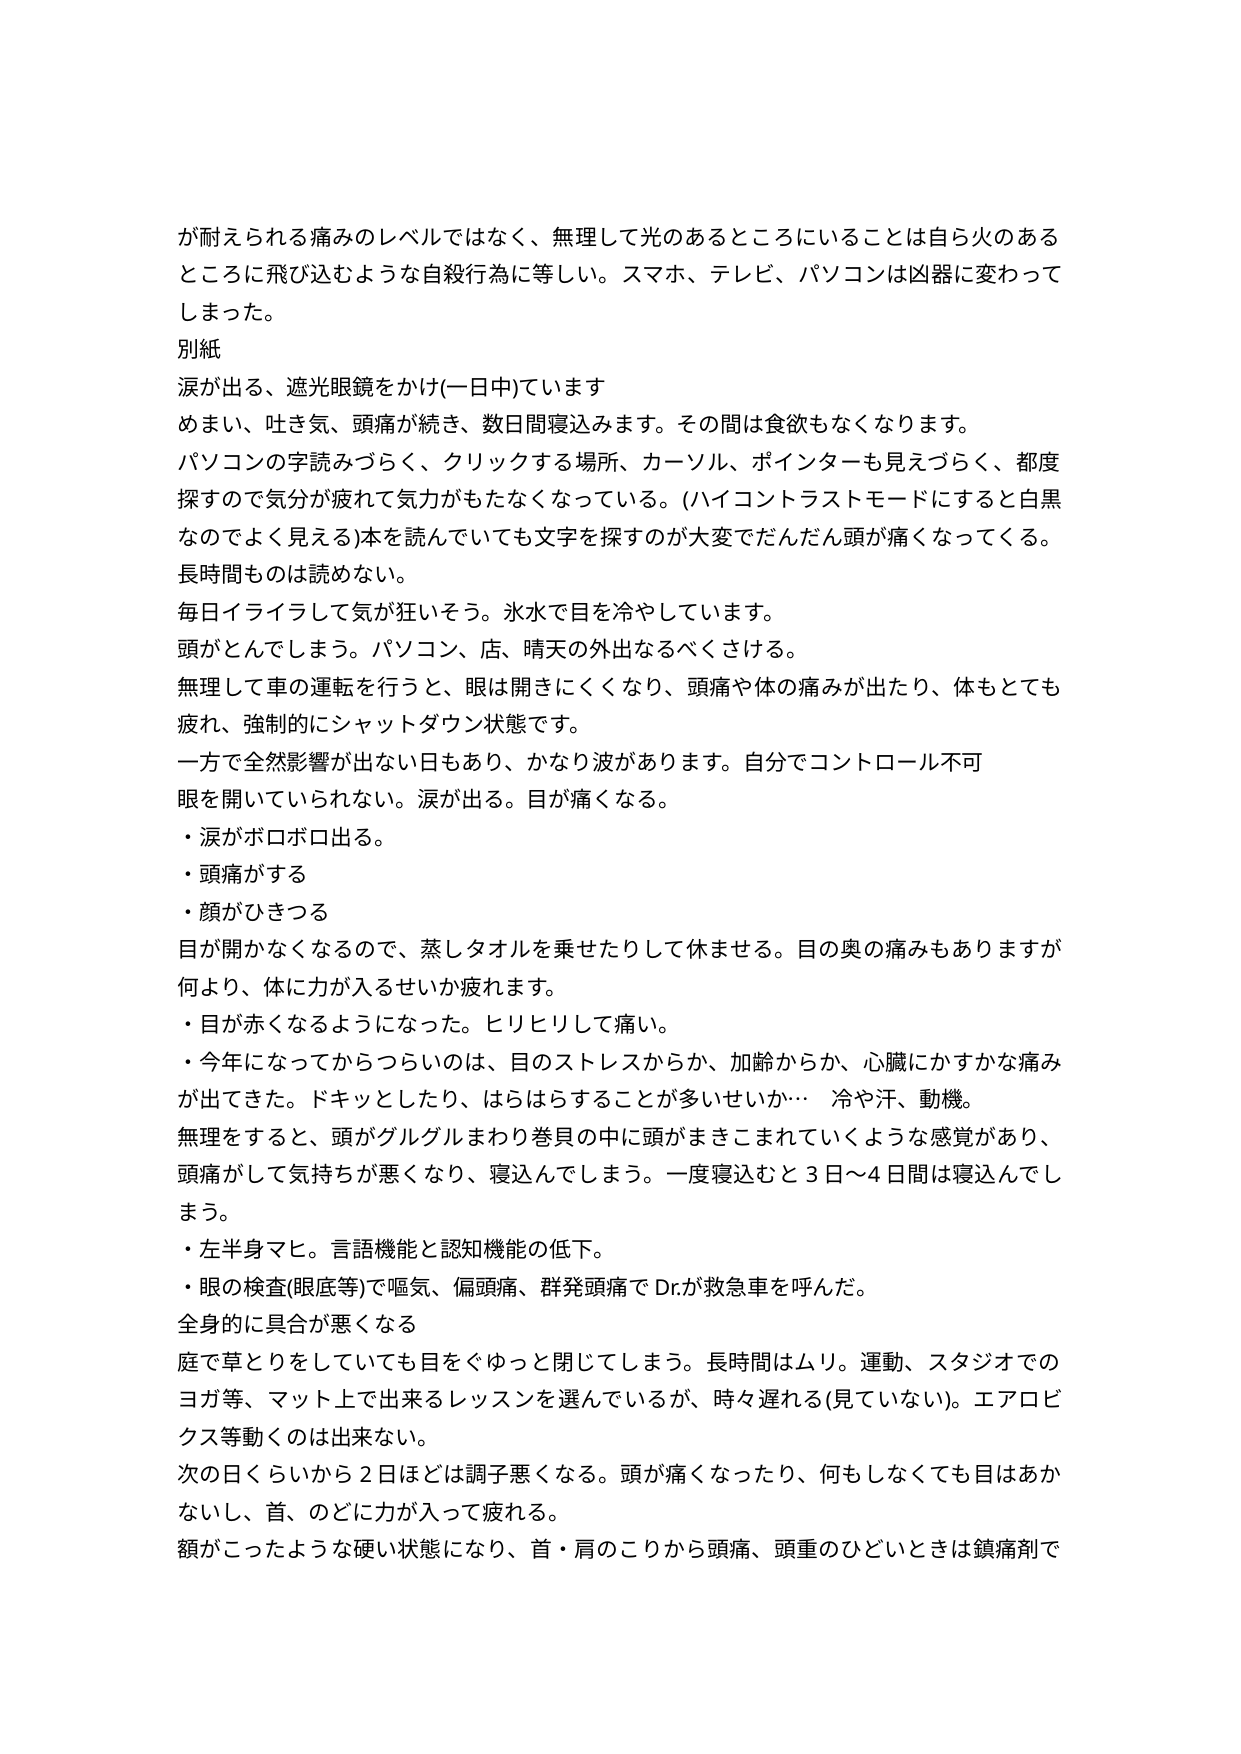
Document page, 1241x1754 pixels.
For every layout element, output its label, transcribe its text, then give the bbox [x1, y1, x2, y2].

text 涙が出る、遮光眼鏡をかけ(一日中)ています [177, 367, 1063, 404]
text 次の日くらいから2日ほどは調子悪くなる。頭が痛くなったり、何もしなくても目はあかないし、首、のどに力が入って疲れる。 [177, 1454, 1063, 1529]
text 無理して車の運転を行うと、眼は開きにくくなり、頭痛や体の痛みが出たり、体もとても疲れ、強制的にシャットダウン状態です。 [177, 667, 1063, 742]
text ・目が赤くなるようになった。ヒリヒリして痛い。 [177, 1004, 1063, 1042]
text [177, 217, 1063, 329]
text ・顔がひきつる [177, 892, 1063, 929]
text 眼を開いていられない。涙が出る。目が痛くなる。 [177, 779, 1063, 817]
text ・眼の検査(眼底等)で嘔気、偏頭痛、群発頭痛でDr.が救急車を呼んだ。 [177, 1267, 1063, 1304]
text パソコンの字読みづらく、クリックする場所、カーソル、ポインターも見えづらく、都度探すので気分が疲れて気力がもたなくなっている。(ハイコントラストモードにすると白黒なのでよく見える)本を読んでいても文字を探すのが大変でだんだん頭が痛くなってくる。長時間ものは読めない。 [177, 442, 1063, 592]
text ・左半身マヒ。言語機能と認知機能の低下。 [177, 1229, 1063, 1267]
text ・今年になってからつらいのは、目のストレスからか、加齢からか、心臓にかすかな痛みが出てきた。ドキッとしたり、はらはらすることが多いせいか… 冷や汗、動機。 [177, 1042, 1063, 1117]
text 庭で草とりをしていても目をぐゆっと閉じてしまう。長時間はムリ。運動、スタジオでのヨガ等、マット上で出来るレッスンを選んでいるが、時々遅れる(見ていない)。エアロビクス等動くのは出来ない。 [177, 1342, 1063, 1454]
text ・頭痛がする [177, 854, 1063, 892]
text 一方で全然影響が出ない日もあり、かなり波があります。自分でコントロール不可 [177, 742, 1063, 779]
text めまい、吐き気、頭痛が続き、数日間寝込みます。その間は食欲もなくなります。 [177, 404, 1063, 442]
text 毎日イライラして気が狂いそう。氷水で目を冷やしています。 [177, 592, 1063, 629]
text ・涙がボロボロ出る。 [177, 817, 1063, 854]
text 頭がとんでしまう。パソコン、店、晴天の外出なるべくさける。 [177, 629, 1063, 667]
text 全身的に具合が悪くなる [177, 1304, 1063, 1342]
text 別紙 [177, 329, 1063, 367]
text 無理をすると、頭がグルグルまわり巻貝の中に頭がまきこまれていくような感覚があり、頭痛がして気持ちが悪くなり、寝込んでしまう。一度寝込むと3日～4日間は寝込んでしまう。 [177, 1117, 1063, 1229]
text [177, 1529, 1063, 1567]
text 目が開かなくなるので、蒸しタオルを乗せたりして休ませる。目の奥の痛みもありますが、何より、体に力が入るせいか疲れます。 [177, 929, 1063, 1004]
